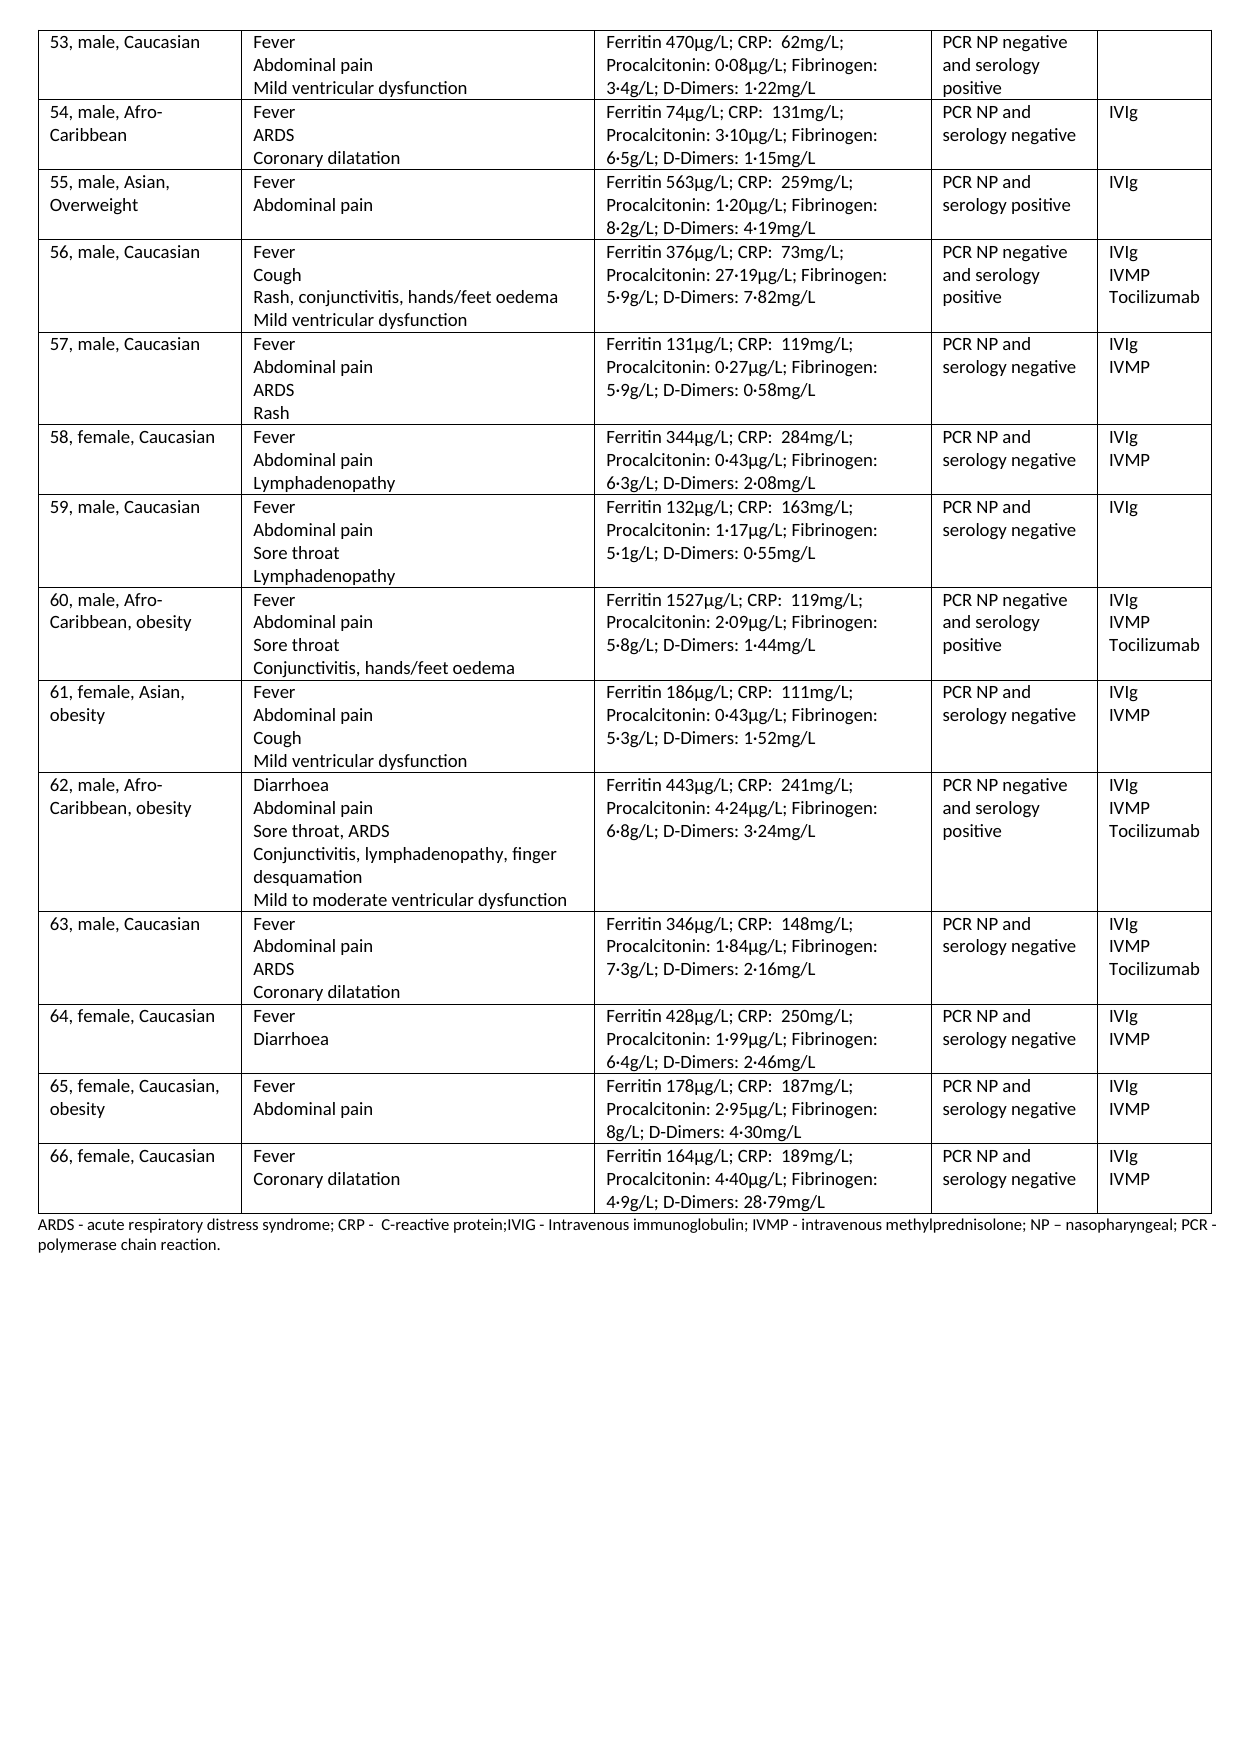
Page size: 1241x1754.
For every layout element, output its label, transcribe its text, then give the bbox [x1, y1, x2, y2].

table_cell PCR NP and serology positive [932, 170, 1097, 239]
table_cell 59, male, Caucasian [39, 495, 241, 587]
table_cell 55, male, Asian, Overweight [39, 170, 241, 239]
table_cell PCR NP and serology negative [932, 495, 1097, 587]
table_cell Ferritin 131µg/L; CRP: 119mg/L; Procalcitonin: 0·27µg/L; Fibrinogen: 5·9g/L; D-Dimers: 0·58mg/L [595, 333, 931, 424]
table_cell Ferritin 443µg/L; CRP: 241mg/L; Procalcitonin: 4·24µg/L; Fibrinogen: 6·8g/L; D-Dimers: 3·24mg/L [595, 773, 931, 911]
table_cell Fever Abdominal pain Sore throat Lymphadenopathy [242, 495, 594, 587]
table_cell Fever Abdominal pain Lymphadenopathy [242, 425, 594, 494]
table_cell Ferritin 376µg/L; CRP: 73mg/L; Procalcitonin: 27·19µg/L; Fibrinogen: 5·9g/L; D-Dimers: 7·82mg/L [595, 240, 931, 332]
table_cell PCR NP and serology negative [932, 425, 1097, 494]
table_cell PCR NP and serology negative [932, 333, 1097, 424]
table_cell IVIg [1098, 100, 1211, 169]
table_cell Fever Abdominal pain ARDS Rash [242, 333, 594, 424]
table_cell Fever Coronary dilatation [242, 1144, 594, 1213]
table_cell 57, male, Caucasian [39, 333, 241, 424]
table_cell IVIg IVMP [1098, 333, 1211, 424]
text ARDS - acute respiratory distress syndrome; CRP - C-reactive protein;IVIG - Intravenous immunoglobulin; IVMP - intravenous methylprednisolone; NP – nasopharyngeal; PCR - polymerase chain reaction. [38, 1214, 1224, 1254]
table_cell PCR NP and serology negative [932, 681, 1097, 772]
table_cell 64, female, Caucasian [39, 1005, 241, 1073]
table_cell Ferritin 428µg/L; CRP: 250mg/L; Procalcitonin: 1·99µg/L; Fibrinogen: 6·4g/L; D-Dimers: 2·46mg/L [595, 1005, 931, 1073]
table_cell Ferritin 1527µg/L; CRP: 119mg/L; Procalcitonin: 2·09µg/L; Fibrinogen: 5·8g/L; D-Dimers: 1·44mg/L [595, 588, 931, 679]
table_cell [932, 31, 1097, 99]
table_cell IVIg [1098, 170, 1211, 239]
table_cell PCR NP and serology negative [932, 1005, 1097, 1073]
table_cell Ferritin 186µg/L; CRP: 111mg/L; Procalcitonin: 0·43µg/L; Fibrinogen: 5·3g/L; D-Dimers: 1·52mg/L [595, 681, 931, 772]
table_cell Ferritin 563µg/L; CRP: 259mg/L; Procalcitonin: 1·20µg/L; Fibrinogen: 8·2g/L; D-Dimers: 4·19mg/L [595, 170, 931, 239]
table_cell [1098, 31, 1211, 99]
table_cell PCR NP negative and serology positive [932, 588, 1097, 679]
table_cell 63, male, Caucasian [39, 912, 241, 1003]
table_cell 66, female, Caucasian [39, 1144, 241, 1213]
table_cell Fever ARDS Coronary dilatation [242, 100, 594, 169]
table_cell Fever Cough Rash, conjunctivitis, hands/feet oedema Mild ventricular dysfunction [242, 240, 594, 332]
table_cell IVIg IVMP Tocilizumab [1098, 588, 1211, 679]
table_cell Fever Diarrhoea [242, 1005, 594, 1073]
table_cell 61, female, Asian, obesity [39, 681, 241, 772]
table_cell Fever Abdominal pain Mild ventricular dysfunction [242, 31, 594, 99]
table_cell PCR NP and serology negative [932, 100, 1097, 169]
table_cell Diarrhoea Abdominal pain Sore throat, ARDS Conjunctivitis, lymphadenopathy, finger desquamation Mild to moderate ventricular dysfunction [242, 773, 594, 911]
table_cell Ferritin 132µg/L; CRP: 163mg/L; Procalcitonin: 1·17µg/L; Fibrinogen: 5·1g/L; D-Dimers: 0·55mg/L [595, 495, 931, 587]
table_cell Fever Abdominal pain [242, 170, 594, 239]
table_cell Fever Abdominal pain Cough Mild ventricular dysfunction [242, 681, 594, 772]
table_cell Ferritin 344µg/L; CRP: 284mg/L; Procalcitonin: 0·43µg/L; Fibrinogen: 6·3g/L; D-Dimers: 2·08mg/L [595, 425, 931, 494]
table_cell PCR NP and serology negative [932, 1074, 1097, 1143]
table_cell Fever Abdominal pain [242, 1074, 594, 1143]
table_cell IVIg IVMP Tocilizumab [1098, 912, 1211, 1003]
table_cell IVIg IVMP [1098, 1005, 1211, 1073]
table_cell IVIg IVMP Tocilizumab [1098, 240, 1211, 332]
table_cell 54, male, Afro-Caribbean [39, 100, 241, 169]
table_cell 60, male, Afro-Caribbean, obesity [39, 588, 241, 679]
table_cell PCR NP and serology negative [932, 912, 1097, 1003]
table_cell Ferritin 346µg/L; CRP: 148mg/L; Procalcitonin: 1·84µg/L; Fibrinogen: 7·3g/L; D-Dimers: 2·16mg/L [595, 912, 931, 1003]
table_cell 53, male, Caucasian [39, 31, 241, 99]
table_cell IVIg IVMP [1098, 1144, 1211, 1213]
table_cell PCR NP negative and serology positive [932, 773, 1097, 911]
table_cell Ferritin 178µg/L; CRP: 187mg/L; Procalcitonin: 2·95µg/L; Fibrinogen: 8g/L; D-Dimers: 4·30mg/L [595, 1074, 931, 1143]
table_cell PCR NP and serology negative [932, 1144, 1097, 1213]
table_cell IVIg IVMP [1098, 1074, 1211, 1143]
table_cell Ferritin 470µg/L; CRP: 62mg/L; Procalcitonin: 0·08µg/L; Fibrinogen: 3·4g/L; D-Dimers: 1·22mg/L [595, 31, 931, 99]
table_cell Ferritin 74µg/L; CRP: 131mg/L; Procalcitonin: 3·10µg/L; Fibrinogen: 6·5g/L; D-Dimers: 1·15mg/L [595, 100, 931, 169]
table_cell 56, male, Caucasian [39, 240, 241, 332]
table_cell IVIg IVMP [1098, 425, 1211, 494]
table_cell 65, female, Caucasian, obesity [39, 1074, 241, 1143]
table_cell 62, male, Afro-Caribbean, obesity [39, 773, 241, 911]
table_cell 58, female, Caucasian [39, 425, 241, 494]
table_cell IVIg IVMP [1098, 681, 1211, 772]
table_cell Fever Abdominal pain Sore throat Conjunctivitis, hands/feet oedema [242, 588, 594, 679]
table_cell Fever Abdominal pain ARDS Coronary dilatation [242, 912, 594, 1003]
table_cell IVIg IVMP Tocilizumab [1098, 773, 1211, 911]
table_cell Ferritin 164µg/L; CRP: 189mg/L; Procalcitonin: 4·40µg/L; Fibrinogen: 4·9g/L; D-Dimers: 28·79mg/L [595, 1144, 931, 1213]
table_cell PCR NP negative and serology positive [932, 240, 1097, 332]
table_cell IVIg [1098, 495, 1211, 587]
